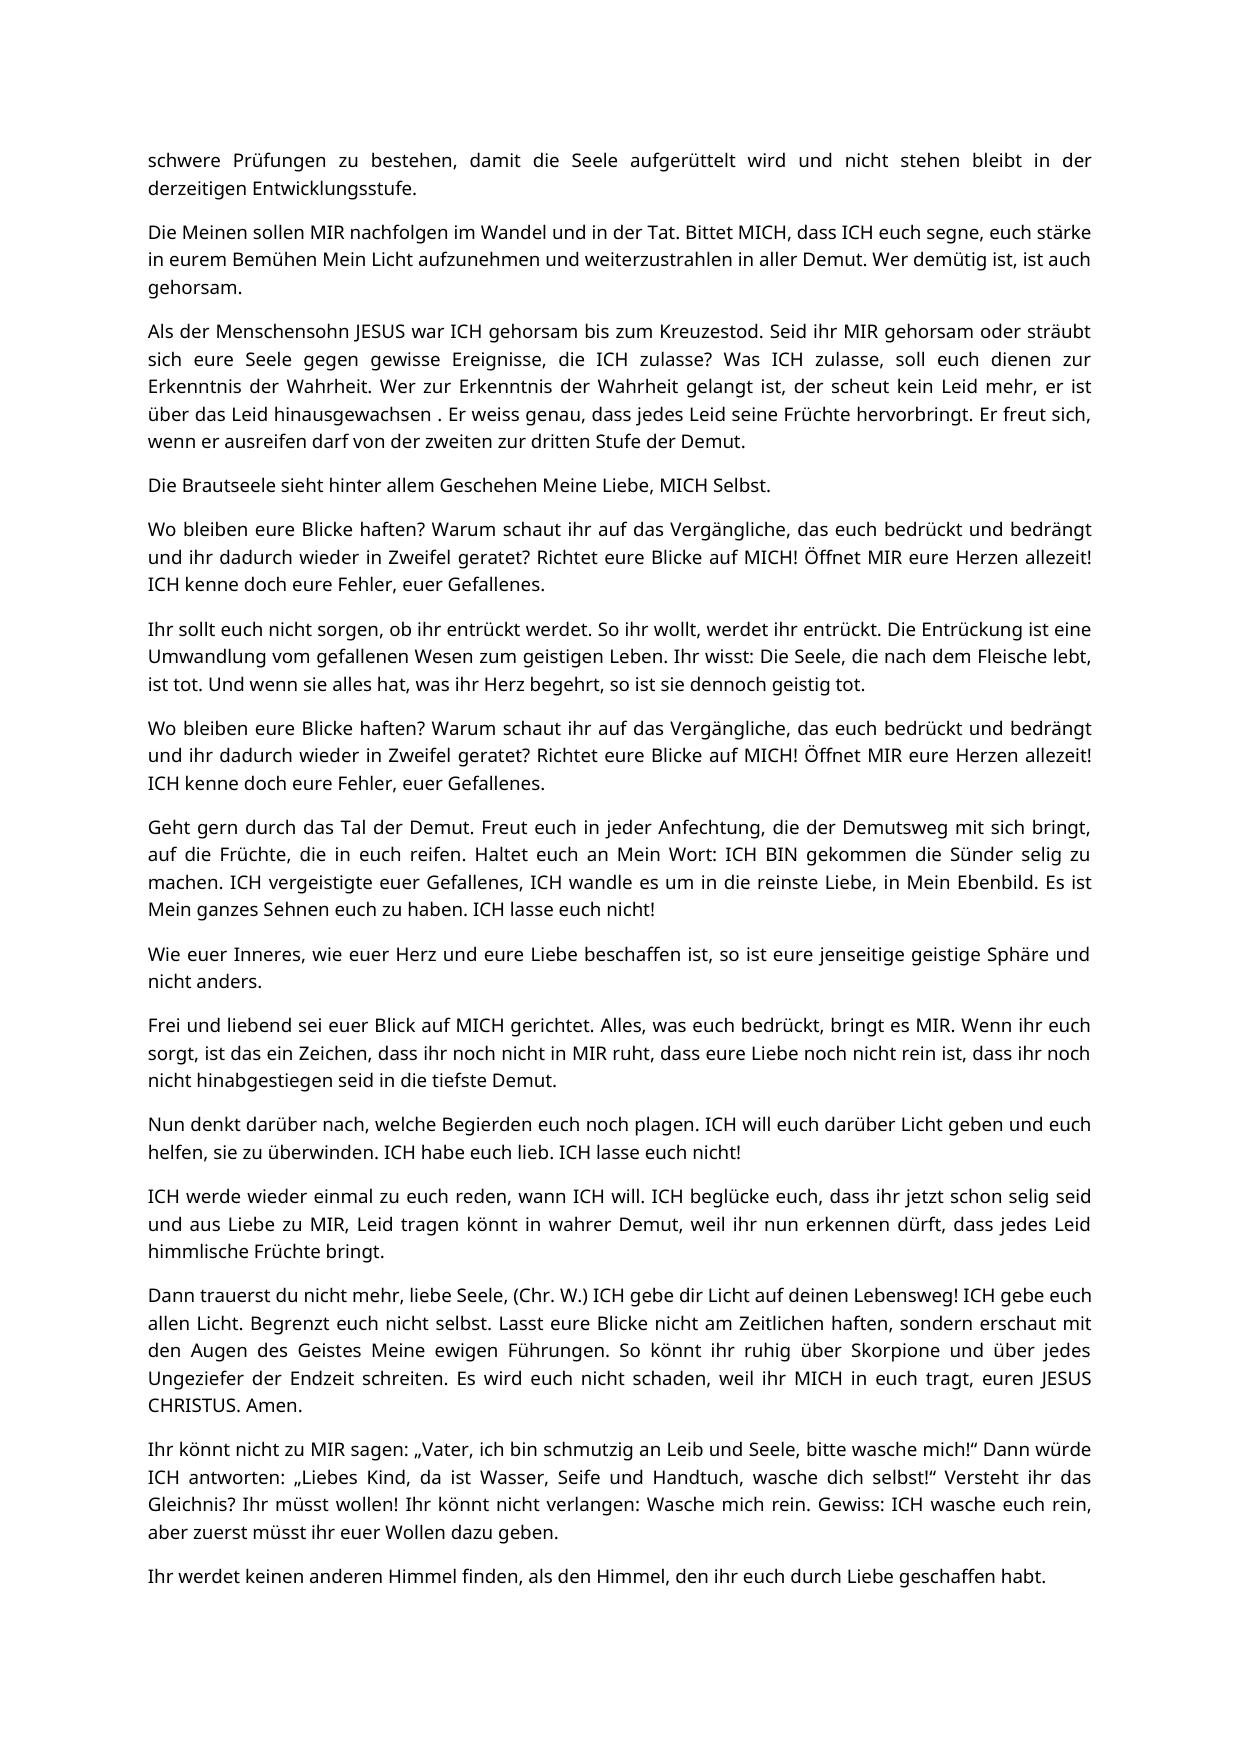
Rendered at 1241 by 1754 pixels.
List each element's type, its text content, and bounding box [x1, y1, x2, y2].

text Dann trauerst du nicht mehr, liebe Seele, (Chr. W.) ICH gebe dir Licht auf deinen Lebensweg! ICH gebe euch allen Licht. Begrenzt euch nicht selbst. Lasst eure Blicke nicht am Zeitlichen haften, sondern erschaut mit den Augen des Geistes Meine ewigen Führungen. So könnt ihr ruhig über Skorpione und über jedes Ungeziefer der Endzeit schreiten. Es wird euch nicht schaden, weil ihr MICH in euch tragt, euren JESUS CHRISTUS. Amen. [148, 1283, 1093, 1418]
text Ihr könnt nicht zu MIR sagen: „Vater, ich bin schmutzig an Leib und Seele, bitte wasche mich!“ Dann würde ICH antworten: „Liebes Kind, da ist Wasser, Seife und Handtuch, wasche dich selbst!“ Versteht ihr das Gleichnis? Ihr müsst wollen! Ihr könnt nicht verlangen: Wasche mich rein. Gewiss: ICH wasche euch rein, aber zuerst müsst ihr euer Wollen dazu geben. [148, 1437, 1093, 1545]
text Wo bleiben eure Blicke haften? Warum schaut ihr auf das Vergängliche, das euch bedrückt und bedrängt und ihr dadurch wieder in Zweifel geratet? Richtet eure Blicke auf MICH! Öffnet MIR eure Herzen allezeit! ICH kenne doch eure Fehler, euer Gefallenes. [148, 517, 1093, 597]
text ICH werde wieder einmal zu euch reden, wann ICH will. ICH beglücke euch, dass ihr jetzt schon selig seid und aus Liebe zu MIR, Leid tragen könnt in wahrer Demut, weil ihr nun erkennen dürft, dass jedes Leid himmlische Früchte bringt. [148, 1183, 1093, 1264]
text Wie euer Inneres, wie euer Herz und eure Liebe beschaffen ist, so ist eure jenseitige geistige Sphäre und nicht anders. [148, 941, 1093, 994]
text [148, 148, 1093, 201]
text Nun denkt darüber nach, welche Begierden euch noch plagen. ICH will euch darüber Licht geben und euch helfen, sie zu überwinden. ICH habe euch lieb. ICH lasse euch nicht! [148, 1112, 1093, 1165]
text Die Meinen sollen MIR nachfolgen im Wandel und in der Tat. Bittet MICH, dass ICH euch segne, euch stärke in eurem Bemühen Mein Licht aufzunehmen und weiterzustrahlen in aller Demut. Wer demütig ist, ist auch gehorsam. [148, 219, 1093, 300]
text Die Brautseele sieht hinter allem Geschehen Meine Liebe, MICH Selbst. [148, 473, 1093, 498]
text Als der Menschensohn JESUS war ICH gehorsam bis zum Kreuzestod. Seid ihr MIR gehorsam oder sträubt sich eure Seele gegen gewisse Ereignisse, die ICH zulasse? Was ICH zulasse, soll euch dienen zur Erkenntnis der Wahrheit. Wer zur Erkenntnis der Wahrheit gelangt ist, der scheut kein Leid mehr, er ist über das Leid hinausgewachsen . Er weiss genau, dass jedes Leid seine Früchte hervorbringt. Er freut sich, wenn er ausreifen darf von der zweiten zur dritten Stufe der Demut. [148, 318, 1093, 454]
text Geht gern durch das Tal der Demut. Freut euch in jeder Anfechtung, die der Demutsweg mit sich bringt, auf die Früchte, die in euch reifen. Haltet euch an Mein Wort: ICH BIN gekommen die Sünder selig zu machen. ICH vergeistigte euer Gefallenes, ICH wandle es um in die reinste Liebe, in Mein Ebenbild. Es ist Mein ganzes Sehnen euch zu haben. ICH lasse euch nicht! [148, 814, 1093, 922]
text Ihr sollt euch nicht sorgen, ob ihr entrückt werdet. So ihr wollt, werdet ihr entrückt. Die Entrückung ist eine Umwandlung vom gefallenen Wesen zum geistigen Leben. Ihr wisst: Die Seele, die nach dem Fleische lebt, ist tot. Und wenn sie alles hat, was ihr Herz begehrt, so ist sie dennoch geistig tot. [148, 616, 1093, 696]
text Ihr werdet keinen anderen Himmel finden, als den Himmel, den ihr euch durch Liebe geschaffen habt. [148, 1563, 1093, 1589]
text Frei und liebend sei euer Blick auf MICH gerichtet. Alles, was euch bedrückt, bringt es MIR. Wenn ihr euch sorgt, ist das ein Zeichen, dass ihr noch nicht in MIR ruht, dass eure Liebe noch nicht rein ist, dass ihr noch nicht hinabgestiegen seid in die tiefste Demut. [148, 1013, 1093, 1093]
text Wo bleiben eure Blicke haften? Warum schaut ihr auf das Vergängliche, das euch bedrückt und bedrängt und ihr dadurch wieder in Zweifel geratet? Richtet eure Blicke auf MICH! Öffnet MIR eure Herzen allezeit! ICH kenne doch eure Fehler, euer Gefallenes. [148, 715, 1093, 796]
